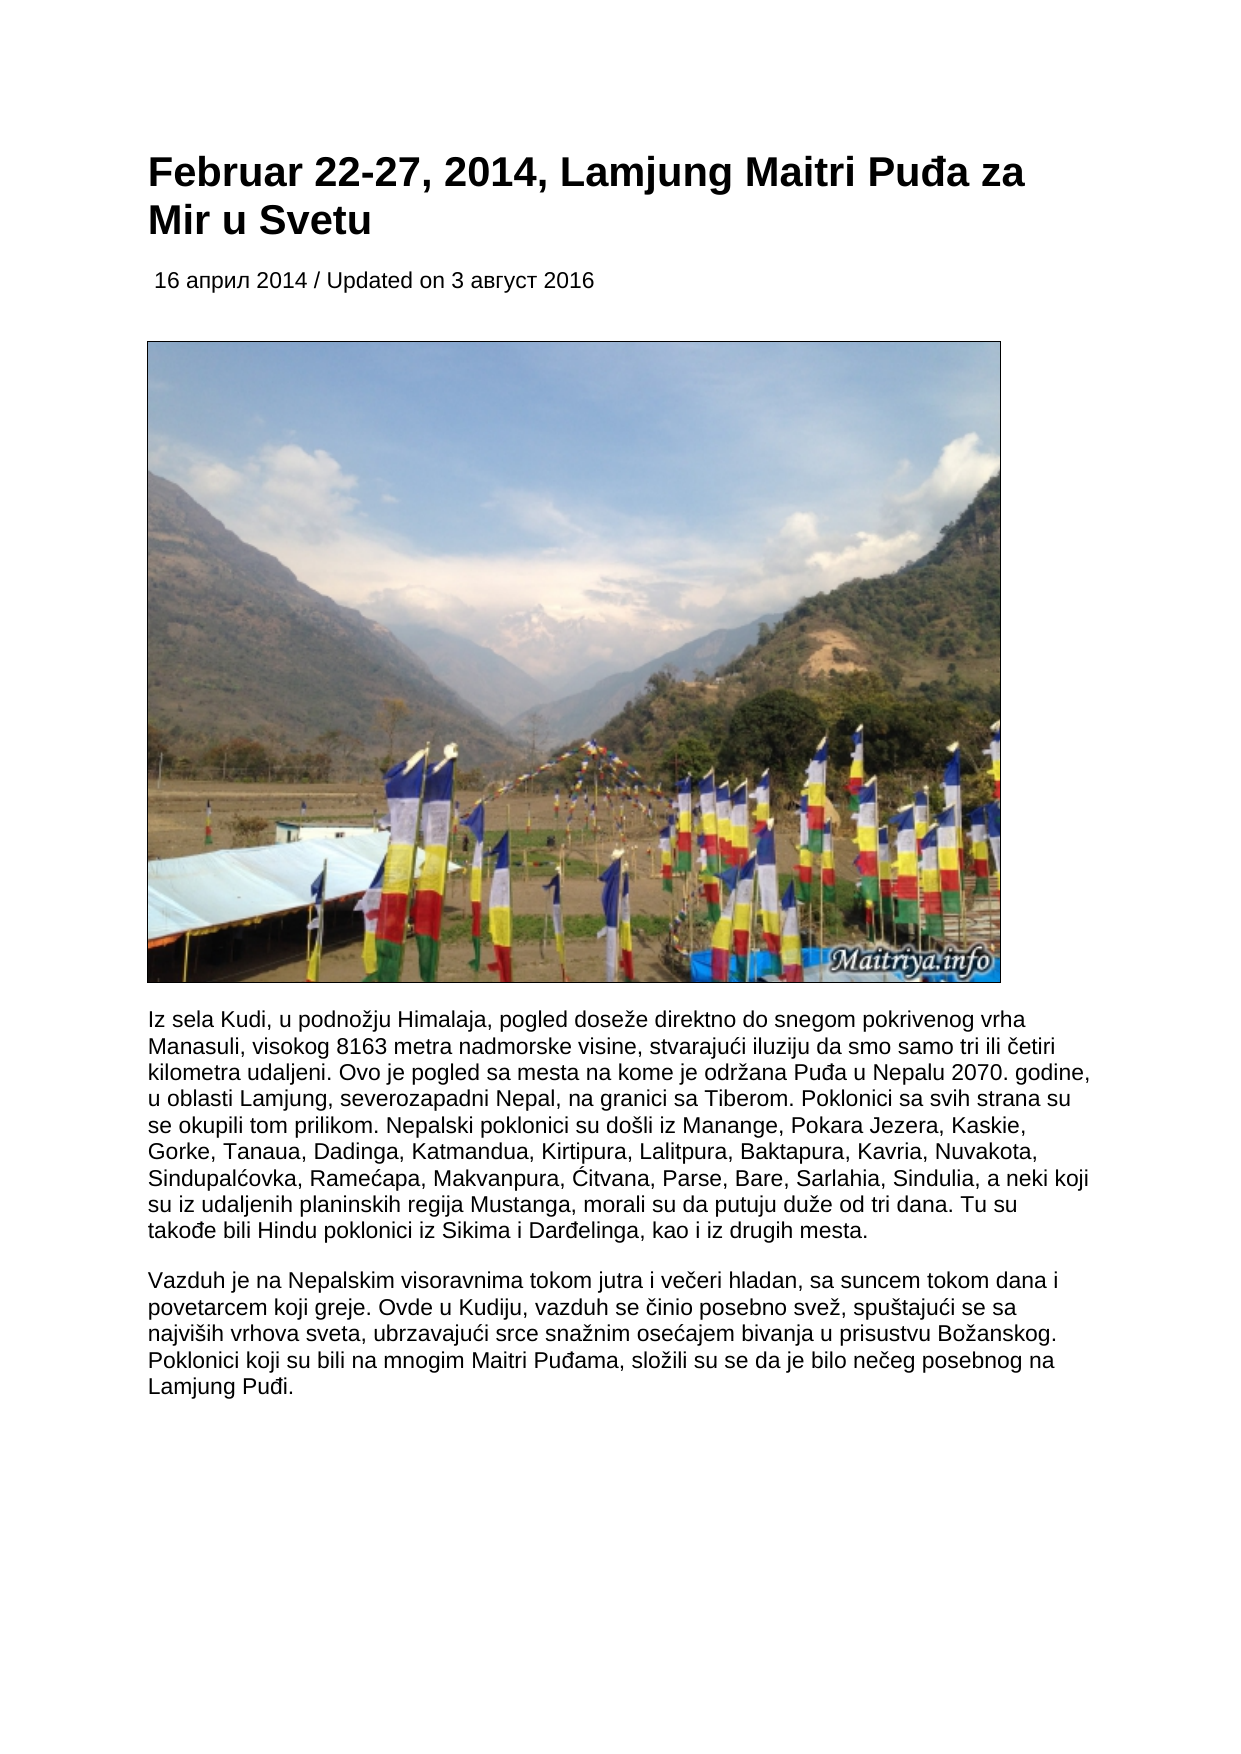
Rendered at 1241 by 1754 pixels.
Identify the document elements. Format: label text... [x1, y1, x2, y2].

text Iz sela Kudi, u podnožju Himalaja, pogled doseže direktno do snegom pokrivenog vrha Manasuli, visokog 8163 metra nadmorske visine, stvarajući iluziju da smo samo tri ili četiri kilometra udaljeni. Ovo je pogled sa mesta na kome je održana Puđa u Nepalu 2070. godine, u oblasti Lamjung, severozapadni Nepal, na granici sa Tiberom. Poklonici sa svih strana su se okupili tom prilikom. Nepalski poklonici su došli iz Manange, Pokara Jezera, Kaskie, Gorke, Tanaua, Dadinga, Katmandua, Kirtipura, Lalitpura, Baktapura, Kavria, Nuvakota, Sindupalćovka, Ramećapa, Makvanpura, Ćitvana, Parse, Bare, Sarlahia, Sindulia, a neki koji su iz udaljenih planinskih regija Mustanga, morali su da putuju duže od tri dana. Tu su takođe bili Hindu poklonici iz Sikima i Darđelinga, kao i iz drugih mesta. [148, 1006, 1092, 1243]
text Februar 22-27, 2014, Lamjung Maitri Puđa za Mir u Svetu [148, 148, 1092, 243]
text 16 април 2014 / Updated on 3 август 2016 [148, 267, 1092, 294]
text Vazduh je na Nepalskim visoravnima tokom jutra i večeri hladan, sa suncem tokom dana i povetarcem koji greje. Ovde u Kudiju, vazduh se činio posebno svež, spuštajući se sa najviših vrhova sveta, ubrzavajući srce snažnim osećajem bivanja u prisustvu Božanskog. Poklonici koji su bili na mnogim Maitri Puđama, složili su se da je bilo nečeg posebnog na Lamjung Puđi. [148, 1267, 1092, 1399]
picture [148, 342, 1000, 982]
